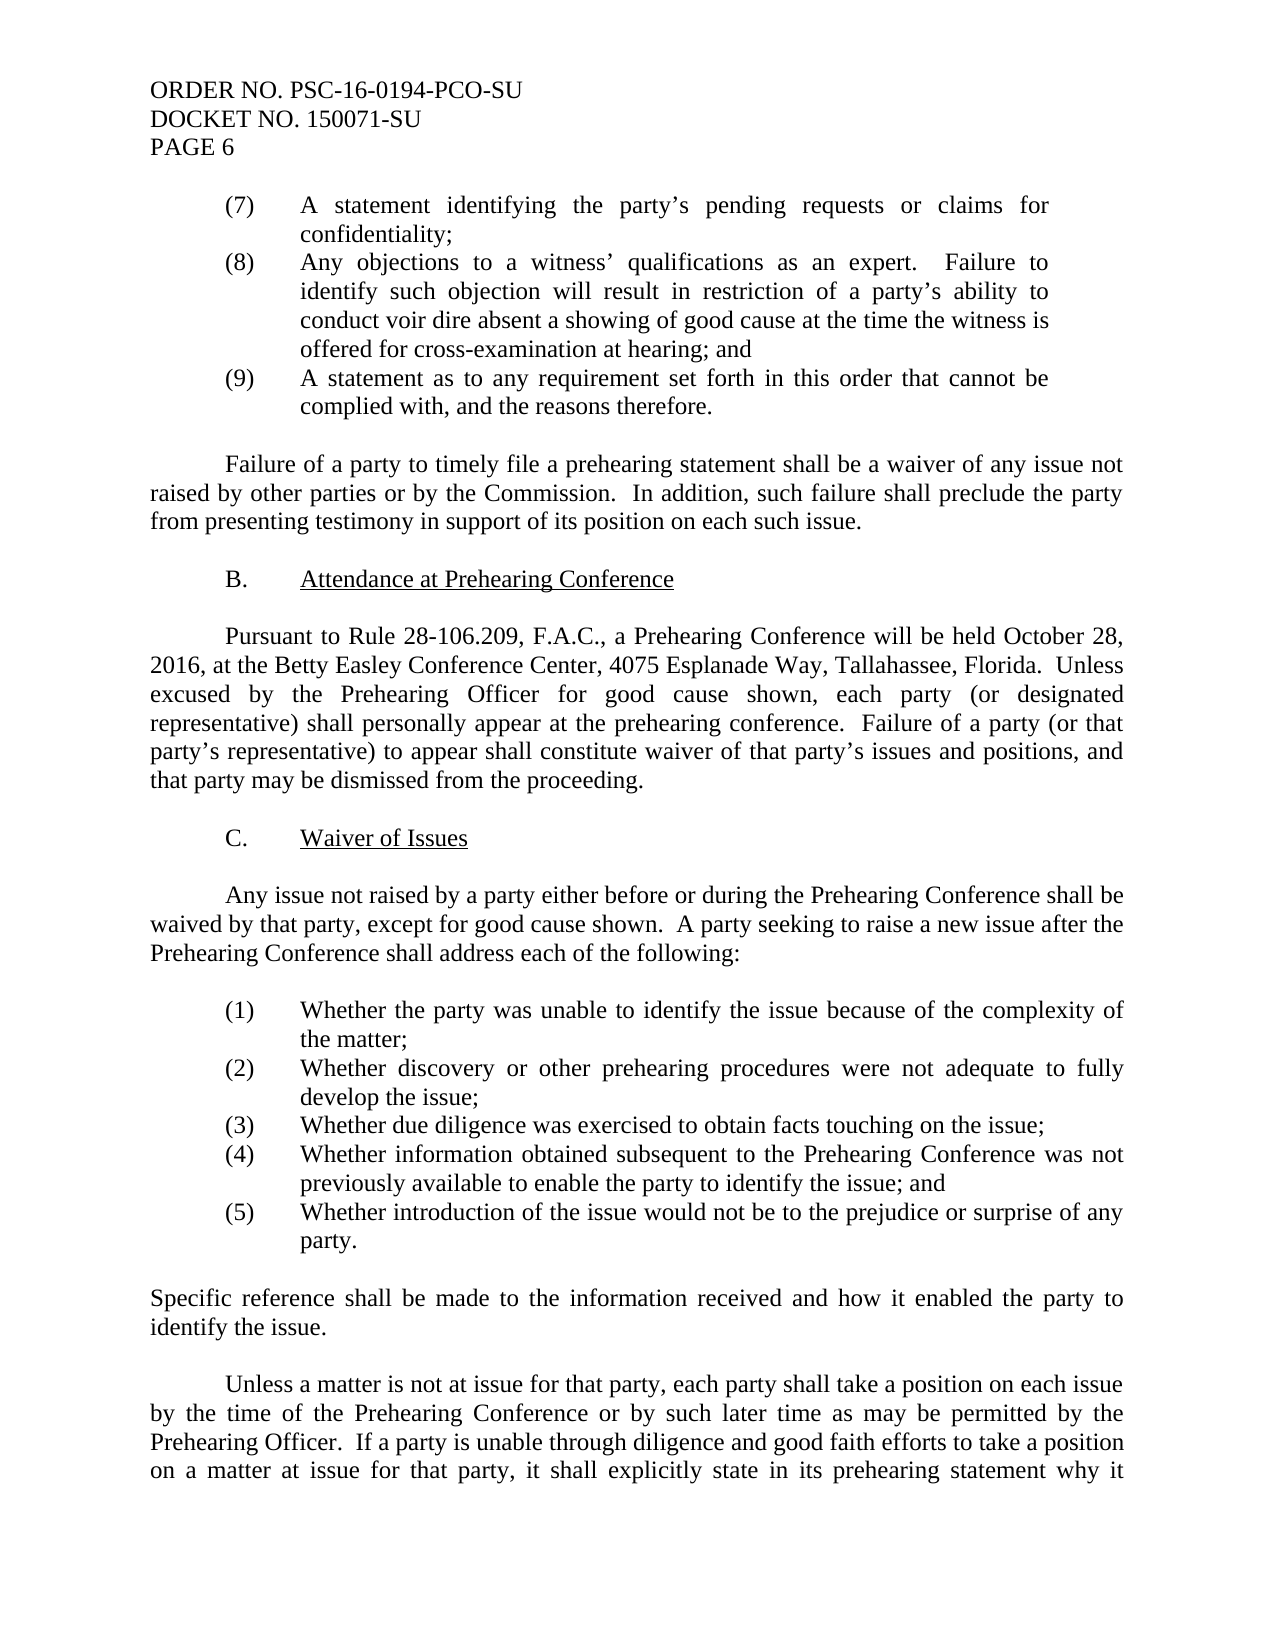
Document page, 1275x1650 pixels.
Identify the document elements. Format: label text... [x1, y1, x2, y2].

list Any issue not raised by a party either before or during the Prehearing Conference shall be waived by that party, except for good cause shown. A party seeking to raise a new issue after the Prehearing Conference shall address each of the following: [150, 880, 1125, 966]
list (9) A statement as to any requirement set forth in this order that cannot be complied with, and the reasons therefore. [225, 363, 1050, 420]
list Whether the party was unable to identify the issue because of the complexity of the matter; [225, 995, 1125, 1053]
list (7) A statement identifying the party’s pending requests or claims for confidentiality; [225, 190, 1050, 247]
list Pursuant to Rule 28-106.209, F.A.C., a Prehearing Conference will be held October 28, 2016, at the , 4075 Esplanade Way, , . Unless excused by the Prehearing Officer for good cause shown, each party (or designated representative) shall personally appear at the prehearing conference. Failure of a party (or that party’s representative) to appear shall constitute waiver of that party’s issues and positions, and that party may be dismissed from the proceeding. [150, 621, 1125, 794]
list Whether introduction of the issue would not be to the prejudice or surprise of any party. [225, 1197, 1125, 1254]
list Whether due diligence was exercised to obtain facts touching on the issue; [225, 1110, 1125, 1139]
list B. Attendance at Prehearing Conference [150, 564, 1125, 593]
list C. Waiver of Issues [150, 823, 1125, 851]
list Whether discovery or other prehearing procedures were not adequate to fully develop the issue; [225, 1053, 1125, 1110]
list Whether information obtained subsequent to the Prehearing Conference was not previously available to enable the party to identify the issue; and [225, 1139, 1125, 1197]
list Failure of a party to timely file a prehearing statement shall be a waiver of any issue not raised by other parties or by the Commission. In addition, such failure shall preclude the party from presenting testimony in support of its position on each such issue. [150, 449, 1125, 535]
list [150, 1369, 1125, 1484]
list Specific reference shall be made to the information received and how it enabled the party to identify the issue. [150, 1283, 1125, 1340]
list (8) Any objections to a witness’ qualifications as an expert. Failure to identify such objection will result in restriction of a party’s ability to conduct voir dire absent a showing of good cause at the time the witness is offered for cross-examination at hearing; and [225, 247, 1050, 362]
